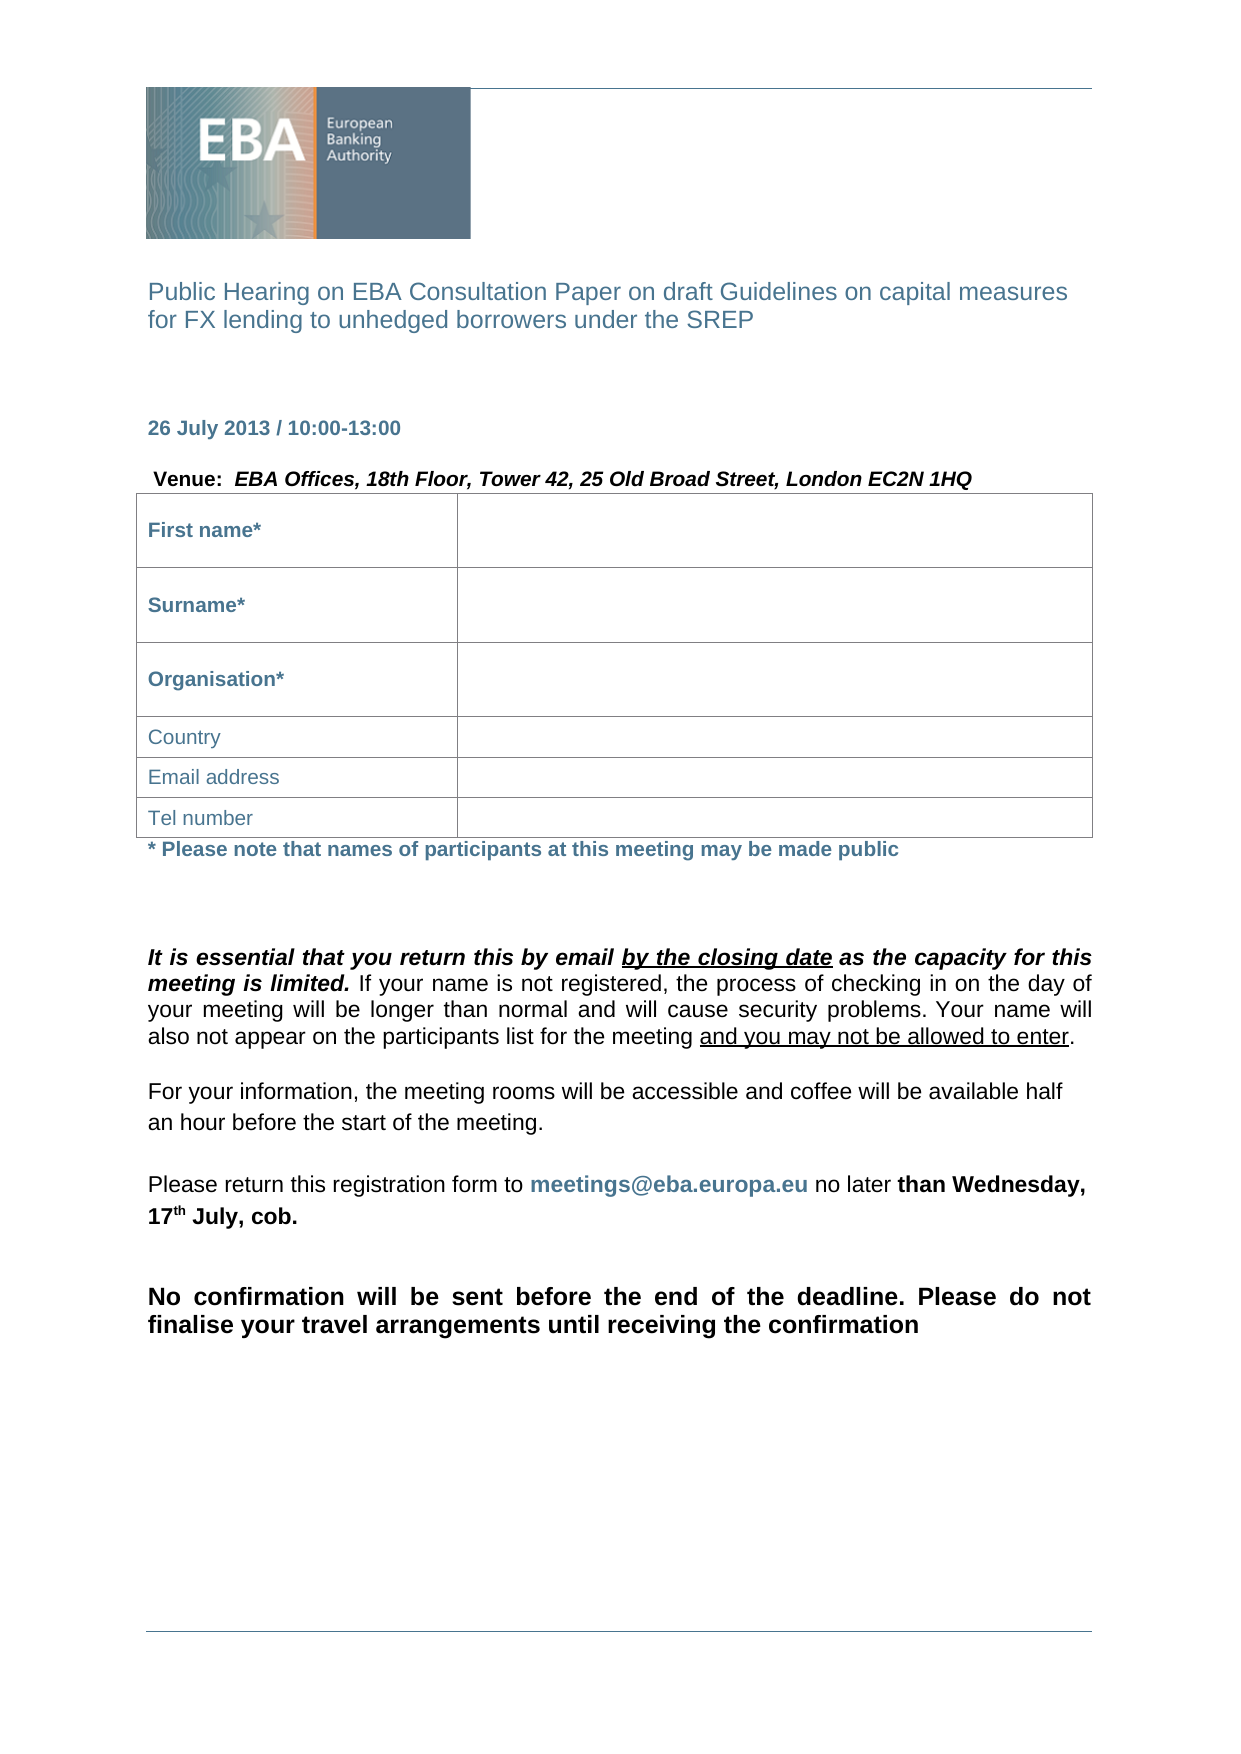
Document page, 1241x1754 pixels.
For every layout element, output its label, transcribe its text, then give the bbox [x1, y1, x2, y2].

picture [146, 87, 471, 238]
table_cell [458, 758, 1092, 796]
text For your information, the meeting rooms will be accessible and coffee will be available half an hour before the start of the meeting. [148, 1074, 1092, 1137]
text No confirmation will be sent before the end of the deadline. Please do not finalise your travel arrangements until receiving the confirmation [148, 1282, 1092, 1339]
table_cell 26 July 2013 / 10:00-13:00 [136, 390, 1093, 464]
table_header First name* [137, 494, 457, 567]
table_cell Tel number [137, 798, 457, 837]
table_cell [458, 798, 1092, 837]
table_header Public Hearing on EBA Consultation Paper on draft Guidelines on capital measures for FX lending to unhedged borrowers under the SREP [136, 239, 1093, 390]
table_cell Email address [137, 758, 457, 796]
text Please return this registration form to meetings@eba.europa.eu no later than Wednesday, 17th July, cob. [148, 1168, 1092, 1230]
table_cell Surname* [137, 568, 457, 642]
subtitle * Please note that names of participants at this meeting may be made public [148, 838, 1092, 861]
text It is essential that you return this by email by the closing date as the capacity for this meeting is limited. If your name is not registered, the process of checking in on the day of your meeting will be longer than normal and will cause security problems. Your name will also not appear on the participants list for the meeting and you may not be allowed to enter. [148, 944, 1092, 1049]
text Venue: EBA Offices, 18th Floor, Tower 42, 25 Old Broad Street, London EC2N 1HQ [148, 464, 1092, 493]
table_cell [458, 643, 1092, 716]
table_cell [458, 717, 1092, 756]
table_cell Organisation* [137, 643, 457, 716]
table_header [458, 494, 1092, 567]
table_cell [458, 568, 1092, 642]
table_cell Country [137, 717, 457, 756]
